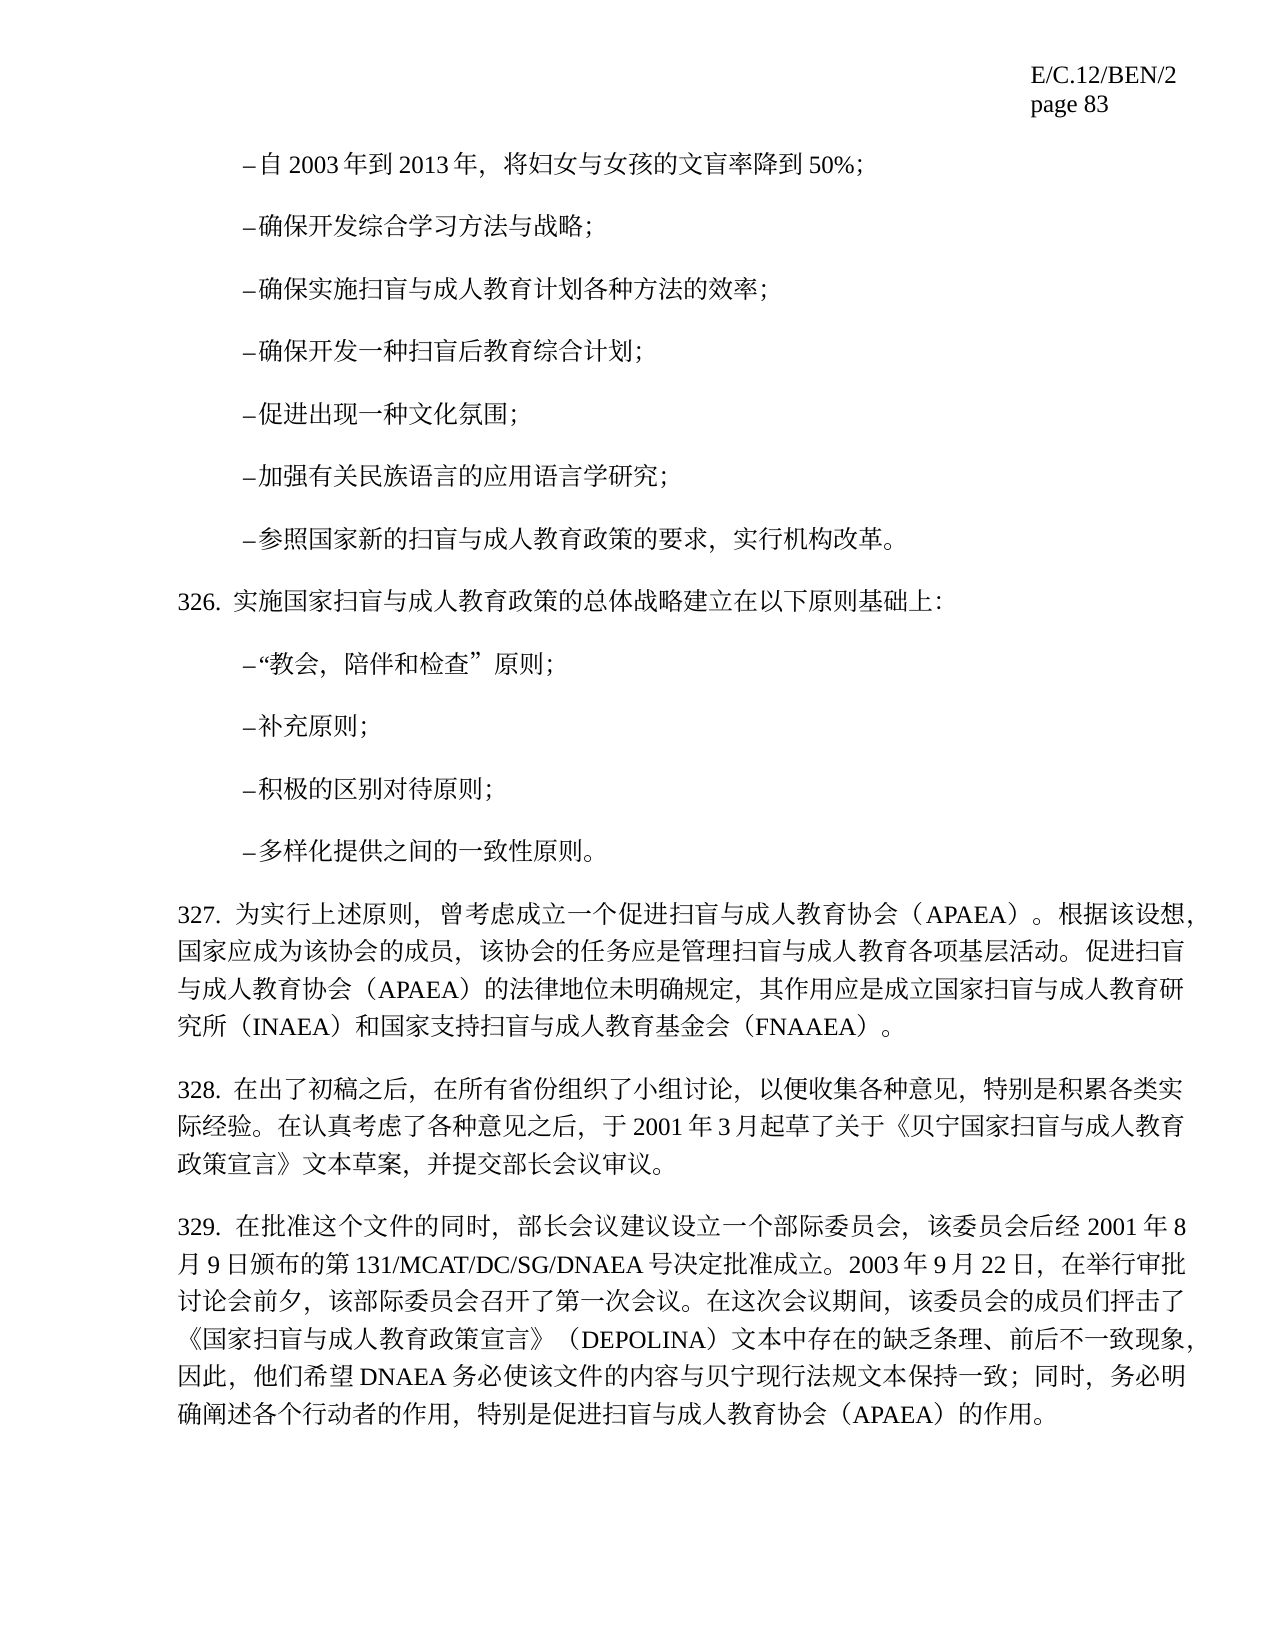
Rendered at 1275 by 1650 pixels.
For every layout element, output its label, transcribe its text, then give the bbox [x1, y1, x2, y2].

text 326. 实施国家扫盲与成人教育政策的总体战略建立在以下原则基础上： [177, 580, 1186, 618]
text 328. 在出了初稿之后，在所有省份组织了小组讨论，以便收集各种意见，特别是积累各类实际经验。在认真考虑了各种意见之后，于2001年3月起草了关于《贝宁国家扫盲与成人教育政策宣言》文本草案，并提交部长会议审议。 [177, 1068, 1186, 1180]
list 补充原则； [243, 705, 1186, 743]
list 参照国家新的扫盲与成人教育政策的要求，实行机构改革。 [243, 518, 1186, 555]
list 自2003年到2013年，将妇女与女孩的文盲率降到50%； [243, 143, 1186, 180]
list 确保开发综合学习方法与战略； [243, 205, 1186, 243]
list 多样化提供之间的一致性原则。 [243, 830, 1186, 868]
list 确保实施扫盲与成人教育计划各种方法的效率； [243, 268, 1186, 305]
text 327. 为实行上述原则，曾考虑成立一个促进扫盲与成人教育协会（APAEA）。根据该设想，国家应成为该协会的成员，该协会的任务应是管理扫盲与成人教育各项基层活动。促进扫盲与成人教育协会（APAEA）的法律地位未明确规定，其作用应是成立国家扫盲与成人教育研究所（INAEA）和国家支持扫盲与成人教育基金会（FNAAEA）。 [177, 893, 1186, 1043]
list 确保开发一种扫盲后教育综合计划； [243, 330, 1186, 368]
list 积极的区别对待原则； [243, 768, 1186, 805]
list 促进出现一种文化氛围； [243, 393, 1186, 430]
list “教会，陪伴和检查”原则； [243, 643, 1186, 680]
list 加强有关民族语言的应用语言学研究； [243, 455, 1186, 493]
text 329. 在批准这个文件的同时，部长会议建议设立一个部际委员会，该委员会后经2001年8月9日颁布的第131/MCAT/DC/SG/DNAEA号决定批准成立。2003年9月22日，在举行审批讨论会前夕，该部际委员会召开了第一次会议。在这次会议期间，该委员会的成员们抨击了《国家扫盲与成人教育政策宣言》（DEPOLINA）文本中存在的缺乏条理、前后不一致现象，因此，他们希望DNAEA务必使该文件的内容与贝宁现行法规文本保持一致；同时，务必明确阐述各个行动者的作用，特别是促进扫盲与成人教育协会（APAEA）的作用。 [177, 1205, 1186, 1430]
